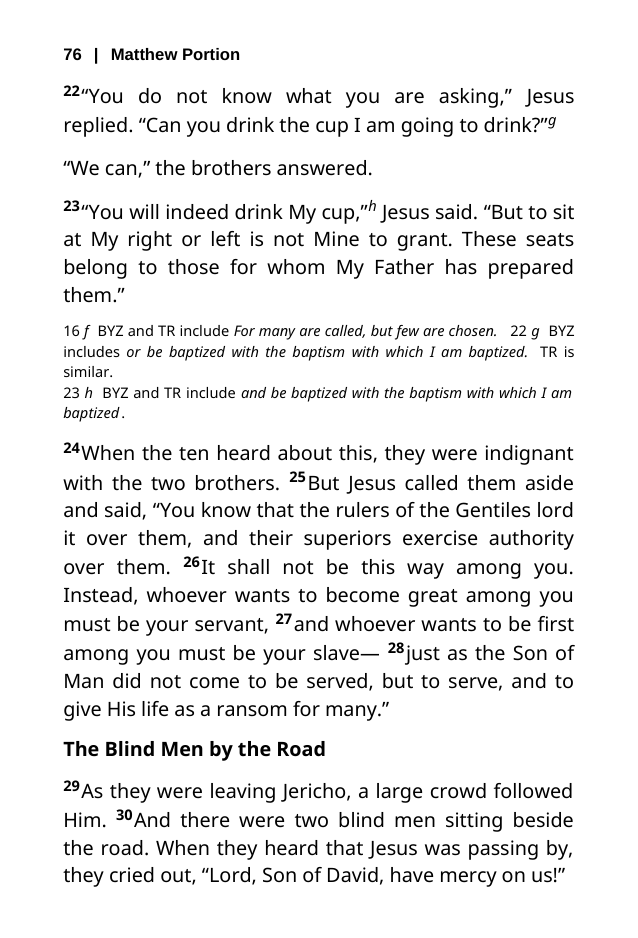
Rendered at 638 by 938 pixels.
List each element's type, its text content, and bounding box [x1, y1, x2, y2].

text The Blind Men by the Road [63, 735, 574, 762]
text 24 When the ten heard about this, they were indignant with the two brothers. 25 But Jesus called them aside and said, “You know that the rulers of the Gentiles lord it over them, and their superiors exercise authority over them. 26 It shall not be this way among you. Instead, whoever wants to become great among you must be your servant, 27 and whoever wants to be first among you must be your slave— 28 just as the Son of Man did not come to be served, but to serve, and to give His life as a ransom for many.” [63, 438, 574, 722]
text 22 “You do not know what you are asking,” Jesus replied. “Can you drink the cup I am going to drink?”g [63, 81, 574, 139]
text 23 “You will indeed drink My cup,”h Jesus said. “But to sit at My right or left is not Mine to grant. These seats belong to those for whom My Father has prepared them.” [63, 196, 574, 308]
text 16 f BYZ and TR include For many are called, but few are chosen. 22 g BYZ includes or be baptized with the baptism with which I am baptized. TR is similar. 23 h BYZ and TR include and be baptized with the baptism with which I am baptized . [63, 321, 574, 423]
text “We can,” the brothers answered. [63, 154, 574, 181]
text 29 As they were leaving Jericho, a large crowd followed Him. 30 And there were two blind men sitting beside the road. When they heard that Jesus was passing by, they cried out, “Lord, Son of David, have mercy on us!” [63, 776, 574, 889]
